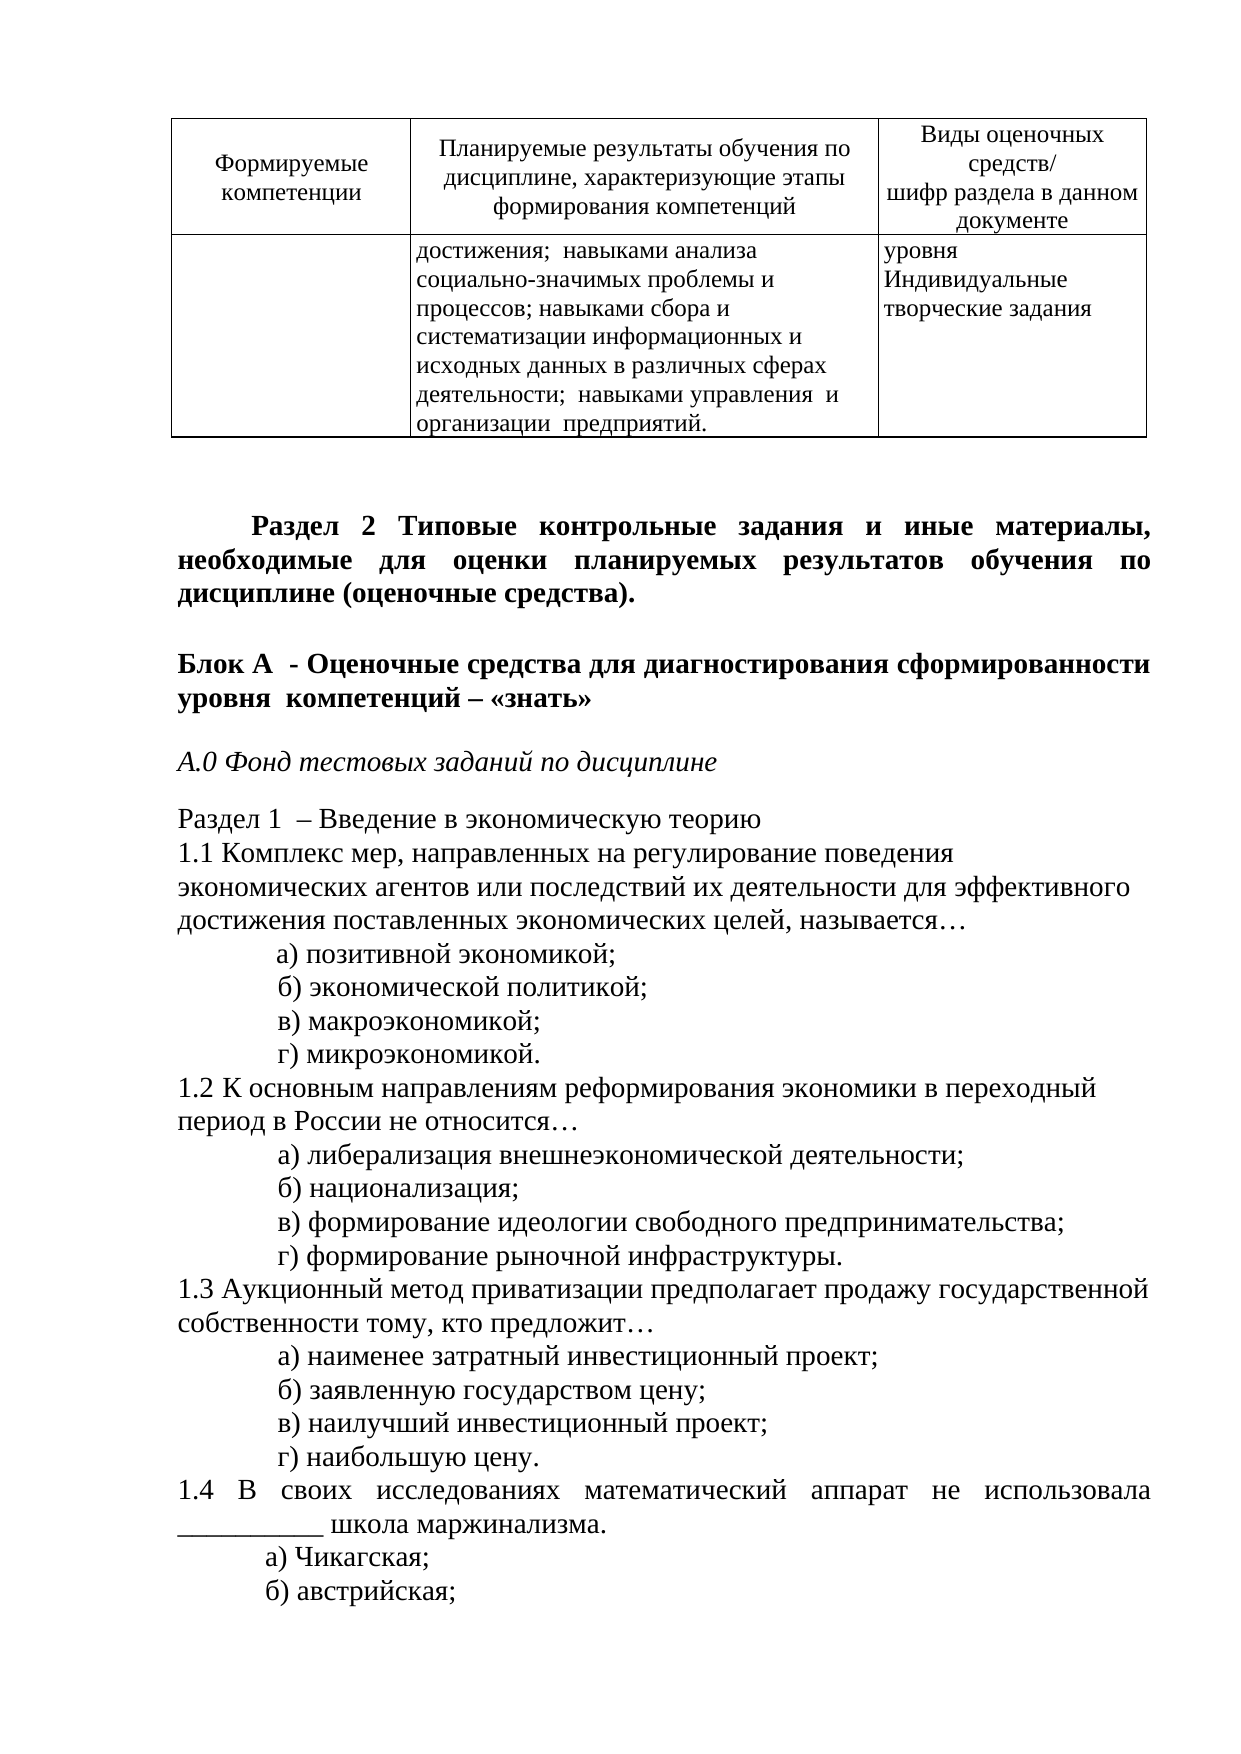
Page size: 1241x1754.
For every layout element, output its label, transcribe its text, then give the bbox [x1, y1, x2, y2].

table_header Планируемые результаты обучения по дисциплине, характеризующие этапы формирования компетенций [411, 119, 878, 234]
text б) заявленную государством цену; [277, 1372, 1152, 1405]
subtitle Блок А - Оценочные средства для диагностирования сформированности уровня компетенций – «знать» [177, 647, 1152, 714]
table_cell Блок С задания практико-ориентированного и/или исследовательского уровня Индивидуальные творческие задания [879, 235, 1146, 436]
text в) макроэкономикой; [277, 1003, 1152, 1036]
table_header Виды оценочных средств/ шифр раздела в данном документе [879, 119, 1146, 234]
text А.0 Фонд тестовых заданий по дисциплине [177, 744, 1152, 778]
text б) австрийская; [265, 1573, 1152, 1607]
text Раздел 2 Типовые контрольные задания и иные материалы, необходимые для оценки планируемых результатов обучения по дисциплине (оценочные средства). [177, 508, 1152, 609]
text г) микроэкономикой. [277, 1036, 1152, 1070]
text а) наименее затратный инвестиционный проект; [277, 1338, 1152, 1372]
text г) формирование рыночной инфраструктуры. [277, 1238, 1152, 1271]
text в) формирование идеологии свободного предпринимательства; [277, 1204, 1152, 1238]
text г) наибольшую цену. [277, 1439, 1152, 1472]
text б) экономической политикой; [277, 969, 1152, 1003]
text 1.1 Комплекс мер, направленных на регулирование поведения экономических агентов или последствий их деятельности для эффективного достижения поставленных экономических целей, называется… [177, 835, 1152, 936]
text 1.2 К основным направлениям реформирования экономики в переходный период в России не относится… [177, 1070, 1152, 1137]
text а) Чикагская; [265, 1539, 1152, 1573]
table_header Формируемые компетенции [172, 119, 410, 234]
text а) позитивной экономикой; [261, 936, 1152, 969]
text а) либерализация внешнеэкономической деятельности; [277, 1137, 1152, 1171]
text 1.3 Аукционный метод приватизации предполагает продажу государственной собственности тому, кто предложит… [177, 1271, 1152, 1338]
text 1.4 В своих исследованиях математический аппарат не использовала __________ школа маржинализма. [177, 1472, 1152, 1539]
text в) наилучший инвестиционный проект; [277, 1405, 1152, 1439]
text б) национализация; [277, 1171, 1152, 1204]
text Раздел 1 – Введение в экономическую теорию [177, 802, 1152, 835]
